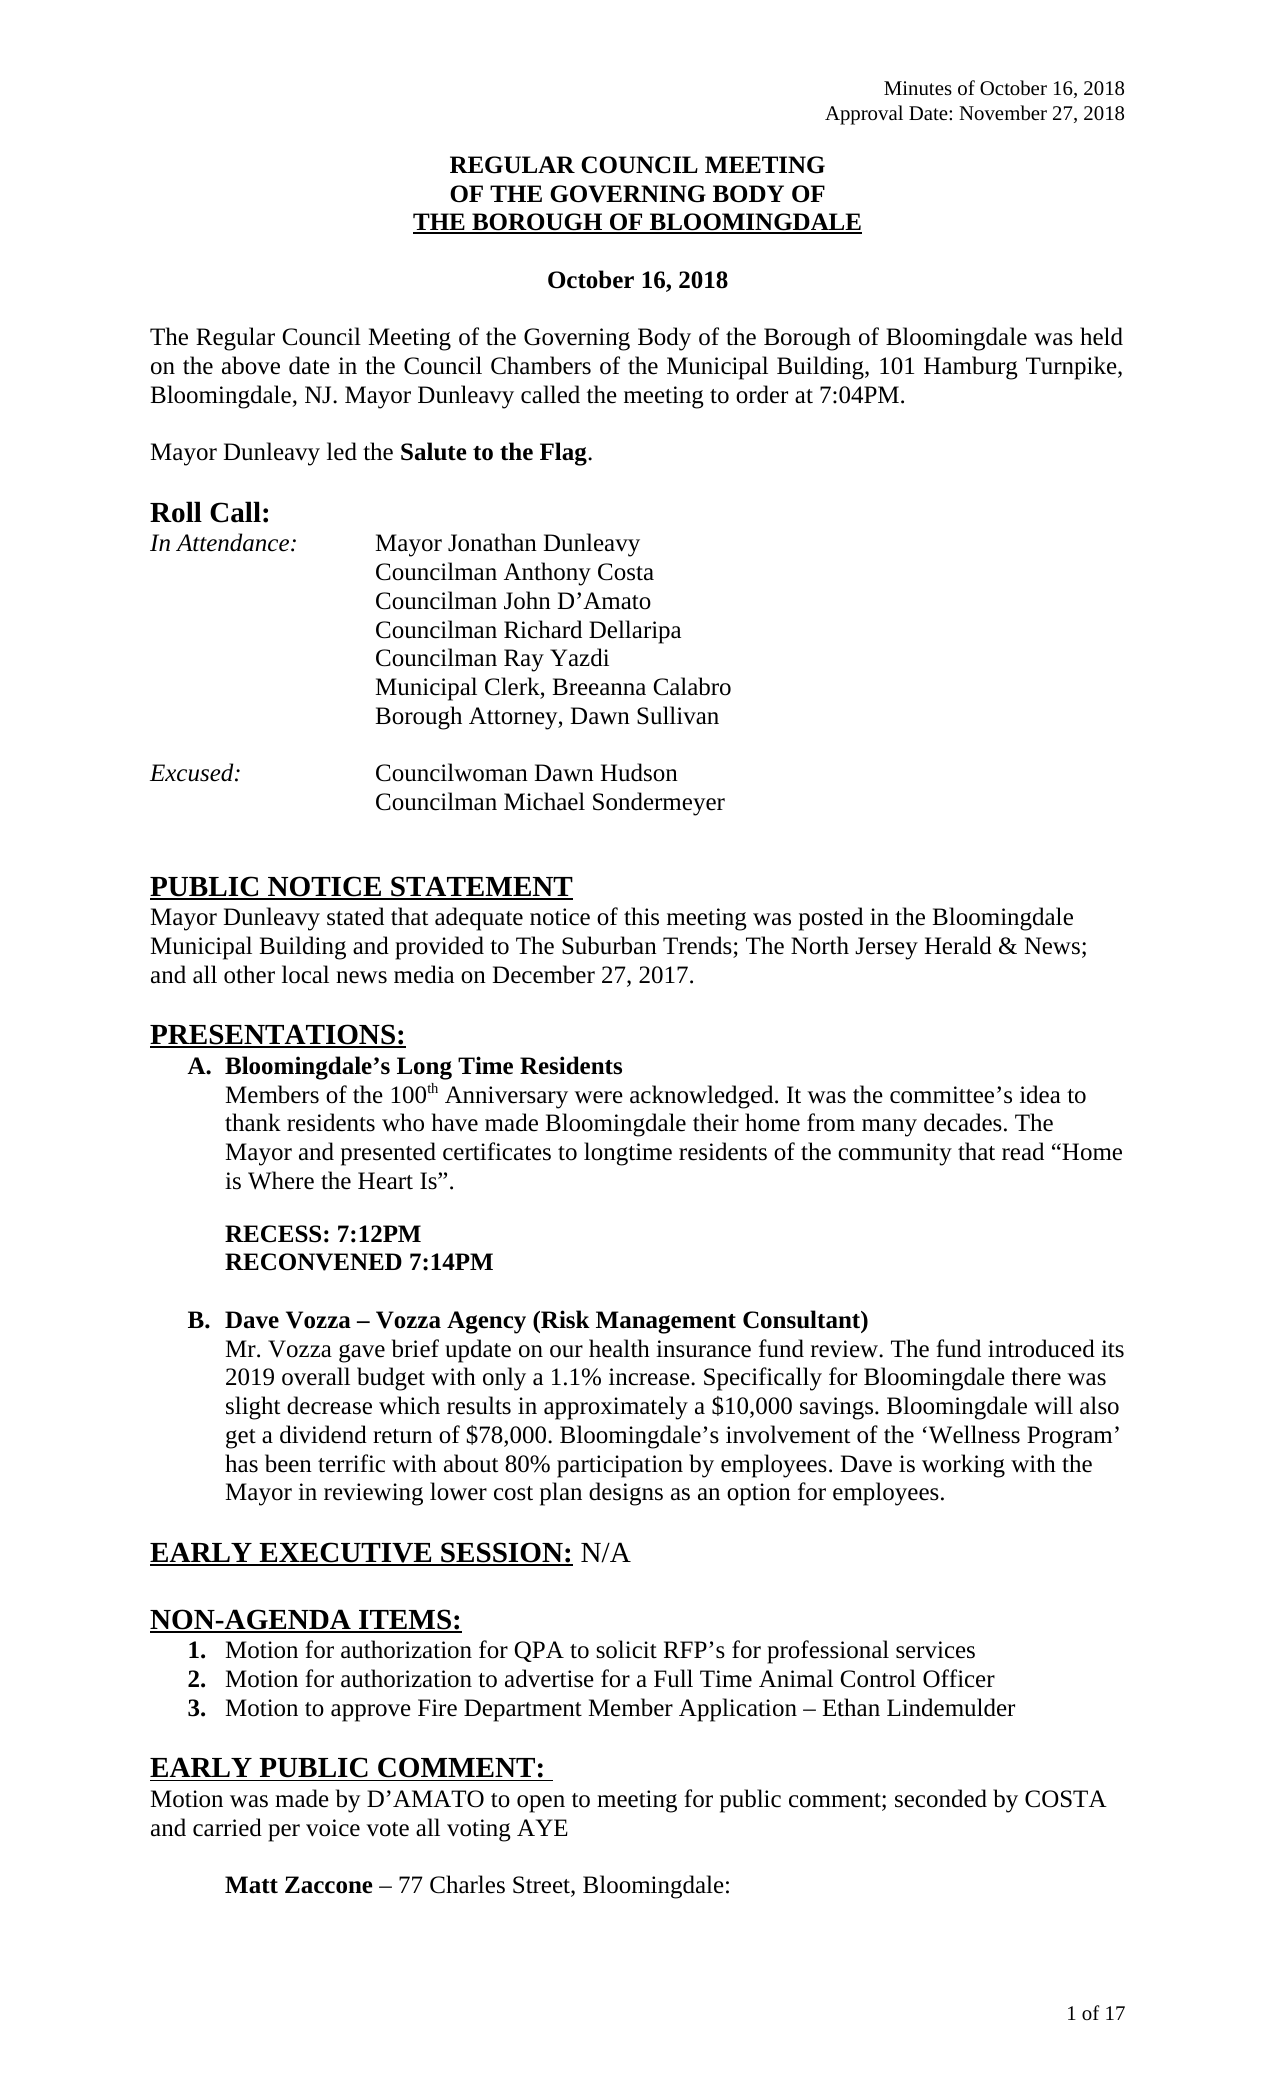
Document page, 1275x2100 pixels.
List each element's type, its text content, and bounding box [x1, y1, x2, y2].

text PRESENTATIONS: [150, 1017, 1125, 1051]
text Mayor Dunleavy led the Salute to the Flag. [150, 409, 1125, 466]
list Bloomingdale’s Long Time Residents Members of the 100th Anniversary were acknowledged. It was the committee’s idea to thank residents who have made Bloomingdale their home from many decades. The Mayor and presented certificates to longtime residents of the community that read “Home is Where the Heart Is”. [187, 1051, 1125, 1219]
list Mr. Vozza gave brief update on our health insurance fund review. The fund introduced its 2019 overall budget with only a 1.1% increase. Specifically for Bloomingdale there was slight decrease which results in approximately a $10,000 savings. Bloomingdale will also get a dividend return of $78,000. Bloomingdale’s involvement of the ‘Wellness Program’ has been terrific with about 80% participation by employees. Dave is working with the Mayor in reviewing lower cost plan designs as an option for employees. [225, 1334, 1125, 1506]
text In Attendance: Mayor Jonathan Dunleavy [150, 528, 1125, 557]
text PUBLIC NOTICE STATEMENT [150, 869, 1125, 902]
text Mayor Dunleavy stated that adequate notice of this meeting was posted in the and provided to The Suburban Trends; The North Jersey Herald & News; and all other local news media on December 27, 2017. [150, 902, 1125, 989]
list Dave Vozza – Vozza Agency (Risk Management Consultant) [187, 1305, 1125, 1334]
text NON-AGENDA ITEMS: [150, 1602, 1125, 1636]
text EARLY EXECUTIVE SESSION: N/A [150, 1535, 1125, 1568]
text Councilman Ray Yazdi [150, 643, 1125, 672]
text Excused: Councilwoman Dawn Hudson [150, 758, 1125, 787]
text The Regular Council Meeting of the Governing Body of the Borough of Bloomingdale was held on the above date in the Council Chambers of the Municipal Building, 101 Hamburg Turnpike, Bloomingdale, NJ. Mayor Dunleavy called the meeting to order at 7:04PM. [150, 322, 1125, 409]
text Councilman Anthony Costa [150, 557, 1125, 586]
text Municipal Clerk, Breeanna Calabro [150, 672, 1125, 701]
text October 16, 2018 [150, 265, 1125, 294]
list Motion to approve Fire Department Member Application – Ethan Lindemulder [187, 1693, 1125, 1722]
list Motion for authorization for QPA to solicit RFP’s for professional services [187, 1636, 1125, 1664]
text Councilman Michael Sondermeyer [300, 787, 1125, 816]
text Councilman Richard Dellaripa [150, 615, 1125, 643]
text REGULAR COUNCIL MEETING [150, 150, 1125, 179]
list RECESS: 7:12PM RECONVENED 7:14PM [225, 1219, 1125, 1276]
list Motion for authorization to advertise for a Full Time Animal Control Officer [187, 1664, 1125, 1693]
text Roll Call: [150, 495, 1125, 528]
text EARLY PUBLIC COMMENT: [150, 1751, 1125, 1784]
text OF THE GOVERNING BODY OF [150, 179, 1125, 207]
text Motion was made by D’AMATO to open to meeting for public comment; seconded by COSTA and carried per voice vote all voting AYE [150, 1784, 1125, 1842]
text THE BOROUGH OF BLOOMINGDALE [150, 207, 1125, 236]
text Councilman John D’Amato [150, 586, 1125, 615]
text Borough Attorney, Dawn Sullivan [150, 701, 1125, 730]
text Matt Zaccone – 77 Charles Street, Bloomingdale: [150, 1870, 1125, 1899]
